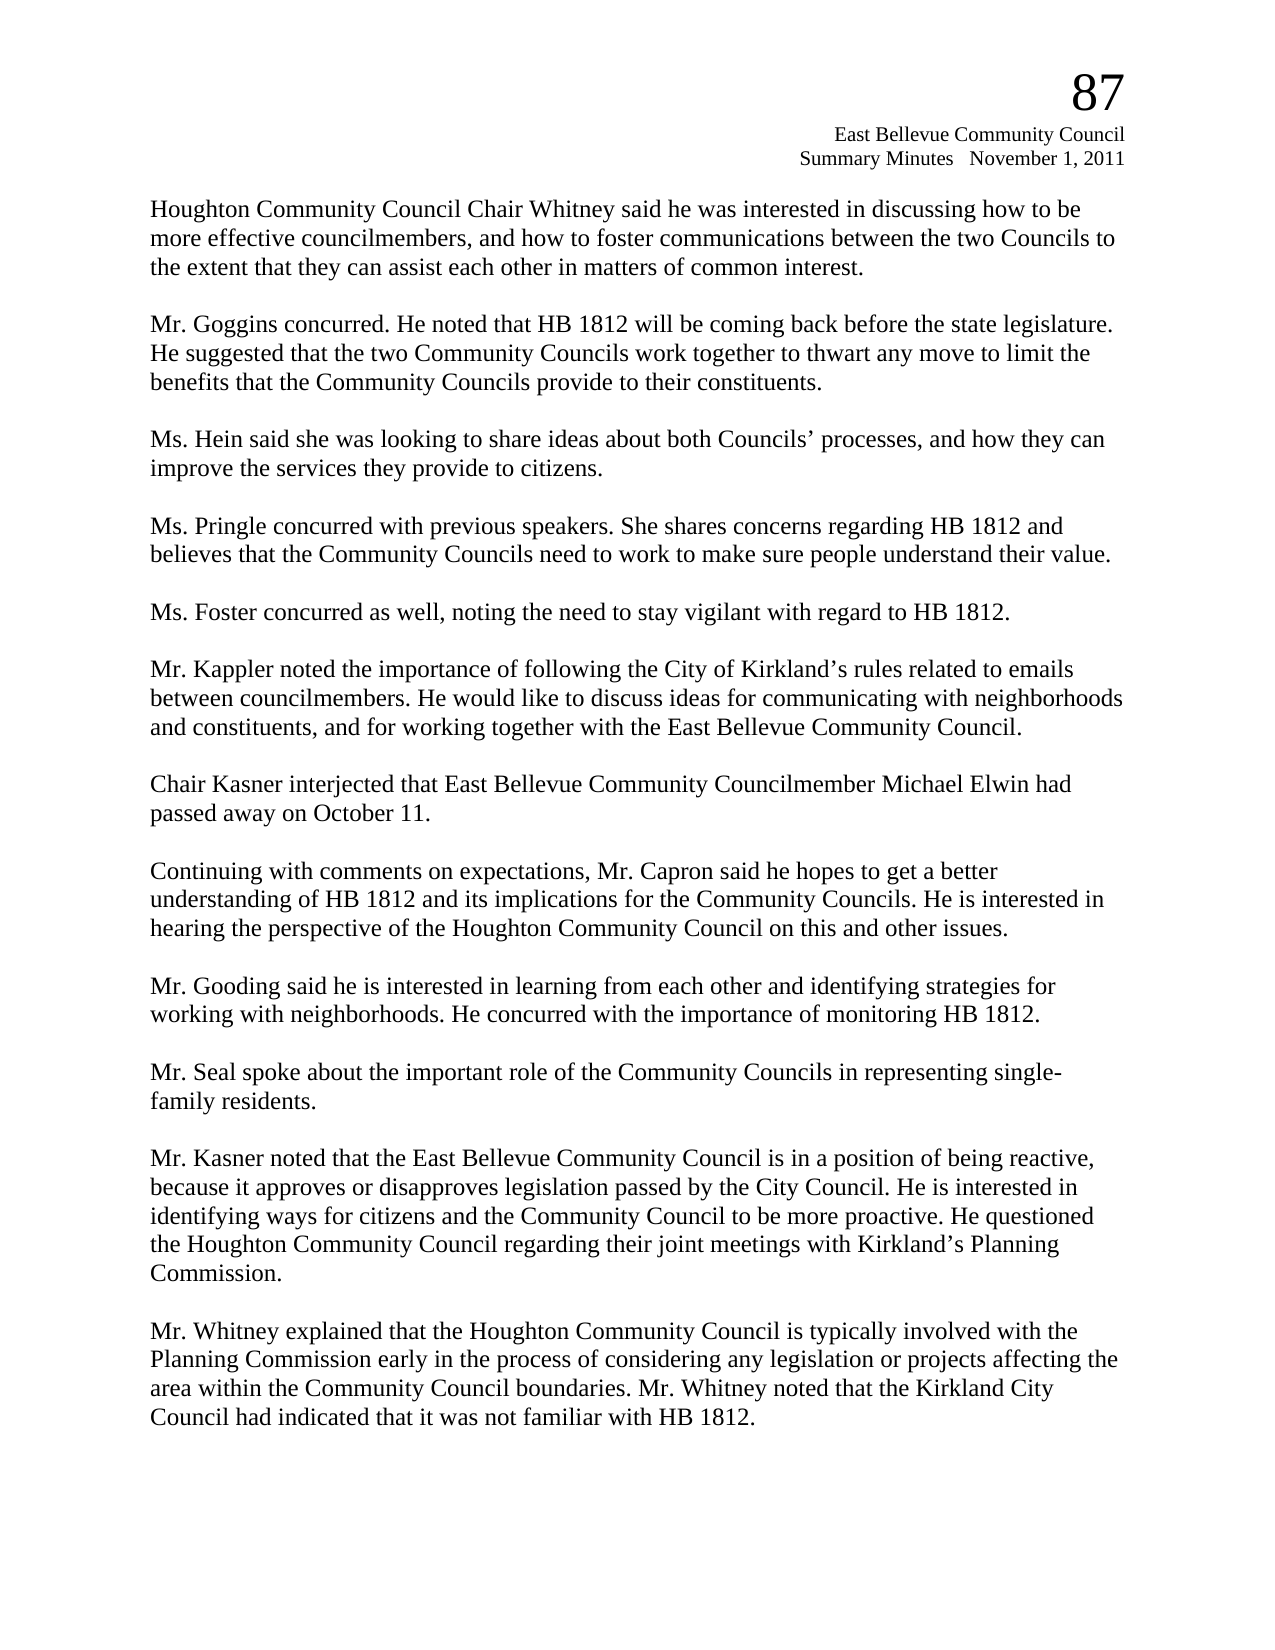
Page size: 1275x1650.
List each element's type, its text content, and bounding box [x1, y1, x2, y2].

text Mr. Kasner noted that the East Bellevue Community Council is in a position of being reactive, because it approves or disapproves legislation passed by the City Council. He is interested in identifying ways for citizens and the Community Council to be more proactive. He questioned the Houghton Community Council regarding their joint meetings with Kirkland’s Planning Commission. [150, 1143, 1125, 1287]
text Mr. Kappler noted the importance of following the City of Kirkland’s rules related to emails between councilmembers. He would like to discuss ideas for communicating with neighborhoods and constituents, and for working together with the East Bellevue Community Council. [150, 654, 1125, 741]
text Chair Kasner interjected that East Bellevue Community Councilmember Michael Elwin had passed away on October 11. [150, 769, 1125, 827]
text Mr. Seal spoke about the important role of the Community Councils in representing single-family residents. [150, 1057, 1125, 1114]
text Continuing with comments on expectations, Mr. Capron said he hopes to get a better understanding of HB 1812 and its implications for the Community Councils. He is interested in hearing the perspective of the Houghton Community Council on this and other issues. [150, 856, 1125, 942]
text Ms. Hein said she was looking to share ideas about both Councils’ processes, and how they can improve the services they provide to citizens. [150, 424, 1125, 482]
text Houghton Community Council Chair Whitney said he was interested in discussing how to be more effective councilmembers, and how to foster communications between the two Councils to the extent that they can assist each other in matters of common interest. [150, 194, 1125, 281]
text Ms. Foster concurred as well, noting the need to stay vigilant with regard to HB 1812. [150, 597, 1125, 626]
text Mr. Whitney explained that the Houghton Community Council is typically involved with the Planning Commission early in the process of considering any legislation or projects affecting the area within the Community Council boundaries. Mr. Whitney noted that the Kirkland City Council had indicated that it was not familiar with HB 1812. [150, 1316, 1125, 1431]
text Ms. Pringle concurred with previous speakers. She shares concerns regarding HB 1812 and believes that the Community Councils need to work to make sure people understand their value. [150, 511, 1125, 568]
text Mr. Goggins concurred. He noted that HB 1812 will be coming back before the state legislature. He suggested that the two Community Councils work together to thwart any move to limit the benefits that the Community Councils provide to their constituents. [150, 309, 1125, 396]
text Mr. Gooding said he is interested in learning from each other and identifying strategies for working with neighborhoods. He concurred with the importance of monitoring HB 1812. [150, 971, 1125, 1028]
